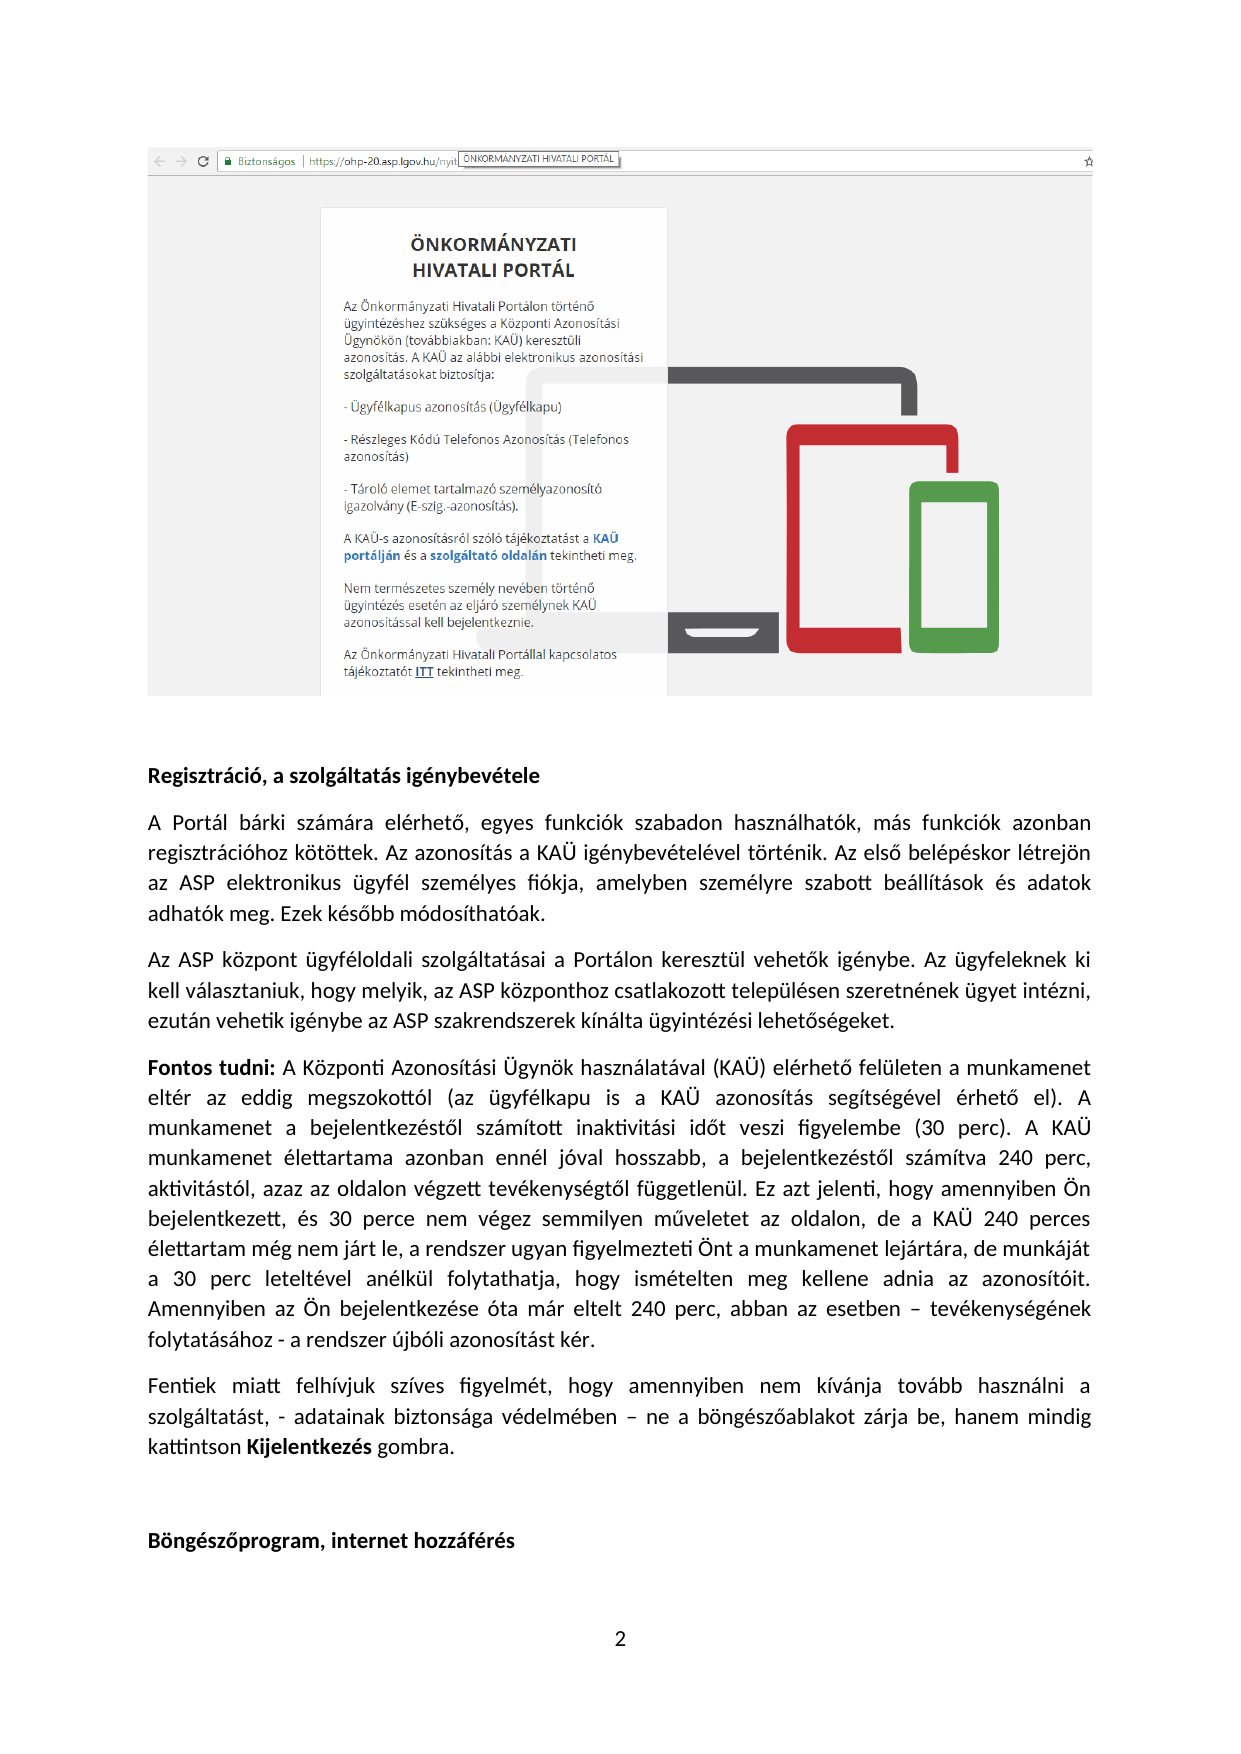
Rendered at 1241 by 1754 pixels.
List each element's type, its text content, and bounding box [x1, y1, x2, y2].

text Fontos tudni: A Központi Azonosítási Ügynök használatával (KAÜ) elérhető felületen a munkamenet eltér az eddig megszokottól (az ügyfélkapu is a KAÜ azonosítás segítségével érhető el). A munkamenet a bejelentkezéstől számított inaktivitási időt veszi figyelembe (30 perc). A KAÜ munkamenet élettartama azonban ennél jóval hosszabb, a bejelentkezéstől számítva 240 perc, aktivitástól, azaz az oldalon végzett tevékenységtől függetlenül. Ez azt jelenti, hogy amennyiben Ön bejelentkezett, és 30 perce nem végez semmilyen műveletet az oldalon, de a KAÜ 240 perces élettartam még nem járt le, a rendszer ugyan figyelmezteti Önt a munkamenet lejártára, de munkáját a 30 perc leteltével anélkül folytathatja, hogy ismételten meg kellene adnia az azonosítóit. Amennyiben az Ön bejelentkezése óta már eltelt 240 perc, abban az esetben – tevékenységének folytatásához - a rendszer újbóli azonosítást kér. [148, 1053, 1093, 1353]
text Fentiek miatt felhívjuk szíves figyelmét, hogy amennyiben nem kívánja tovább használni a szolgáltatást, - adatainak biztonsága védelmében – ne a böngészőablakot zárja be, hanem mindig kattintson Kijelentkezés gombra. [148, 1372, 1093, 1460]
text A Portál bárki számára elérhető, egyes funkciók szabadon használhatók, más funkciók azonban regisztrációhoz kötöttek. Az azonosítás a KAÜ igénybevételével történik. Az első belépéskor létrejön az ASP elektronikus ügyfél személyes fiókja, amelyben személyre szabott beállítások és adatok adhatók meg. Ezek később módosíthatóak. [148, 808, 1093, 927]
text Regisztráció, a szolgáltatás igénybevétele [148, 761, 1093, 789]
text Az ASP központ ügyféloldali szolgáltatásai a Portálon keresztül vehetők igénybe. Az ügyfeleknek ki kell választaniuk, hogy melyik, az ASP központhoz csatlakozott településen szeretnének ügyet intézni, ezután vehetik igénybe az ASP szakrendszerek kínálta ügyintézési lehetőségeket. [148, 946, 1093, 1034]
text Böngészőprogram, internet hozzáférés [148, 1526, 1093, 1554]
picture [147, 147, 1093, 696]
